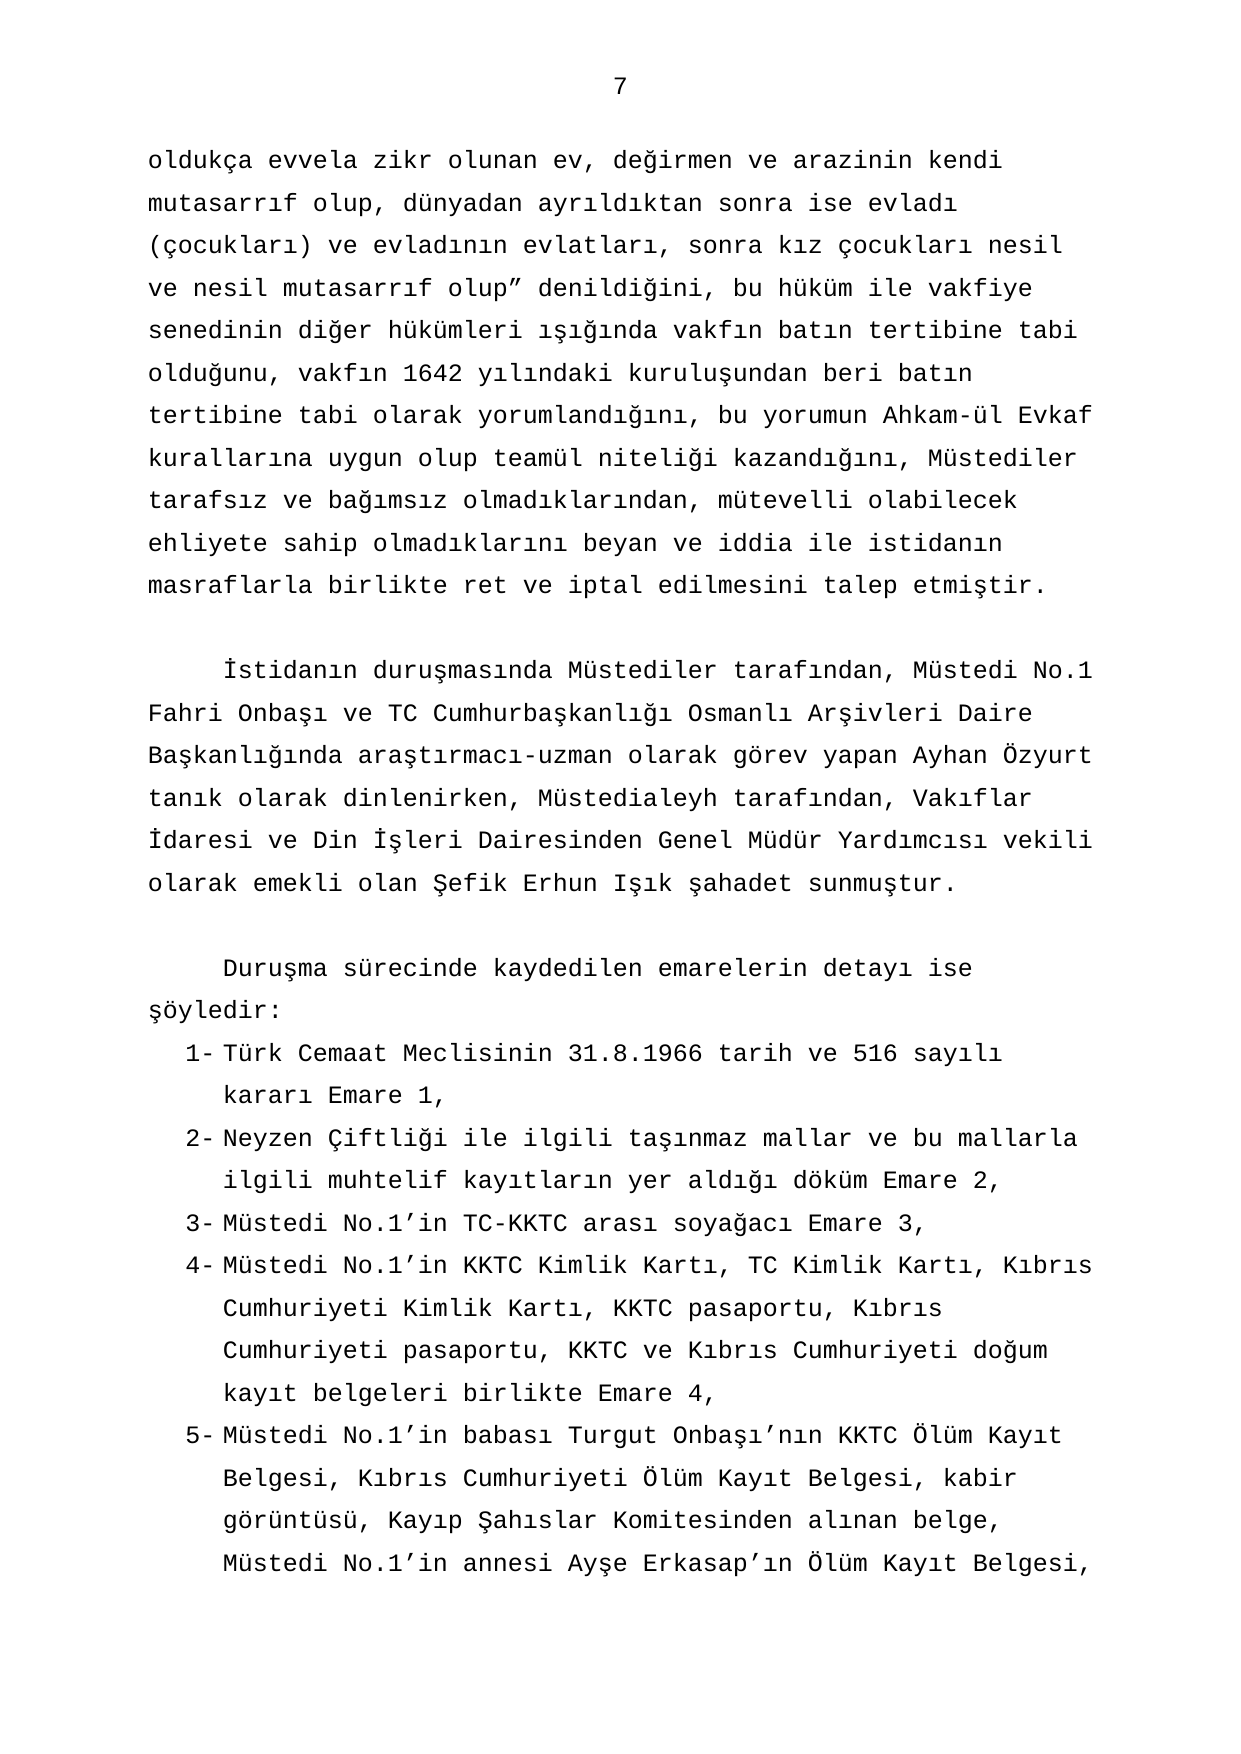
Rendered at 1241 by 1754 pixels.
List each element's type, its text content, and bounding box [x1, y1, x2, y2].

list İstidanın duruşmasında Müstediler tarafından, Müstedi No.1 Fahri Onbaşı ve TC Cumhurbaşkanlığı Osmanlı Arşivleri Daire Başkanlığında araştırmacı-uzman olarak görev yapan Ayhan Özyurt tanık olarak dinlenirken, Müstedialeyh tarafından, Vakıflar İdaresi ve Din İşleri Dairesinden Genel Müdür Yardımcısı vekili olarak emekli olan Şefik Erhun Işık şahadet sunmuştur. [148, 658, 1093, 898]
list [148, 148, 1093, 601]
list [185, 1423, 1093, 1578]
list Duruşma sürecinde kaydedilen emarelerin detayı ise şöyledir: [148, 955, 1093, 1026]
list Müstedi No.1’in KKTC Kimlik Kartı, TC Kimlik Kartı, Kıbrıs Cumhuriyeti Kimlik Kartı, KKTC pasaportu, Kıbrıs Cumhuriyeti pasaportu, KKTC ve Kıbrıs Cumhuriyeti doğum kayıt belgeleri birlikte Emare 4, [185, 1253, 1093, 1408]
list Neyzen Çiftliği ile ilgili taşınmaz mallar ve bu mallarla ilgili muhtelif kayıtların yer aldığı döküm Emare 2, [185, 1125, 1093, 1196]
list Türk Cemaat Meclisinin 31.8.1966 tarih ve 516 sayılı kararı Emare 1, [185, 1040, 1093, 1111]
list Müstedi No.1’in TC-KKTC arası soyağacı Emare 3, [185, 1210, 1093, 1238]
